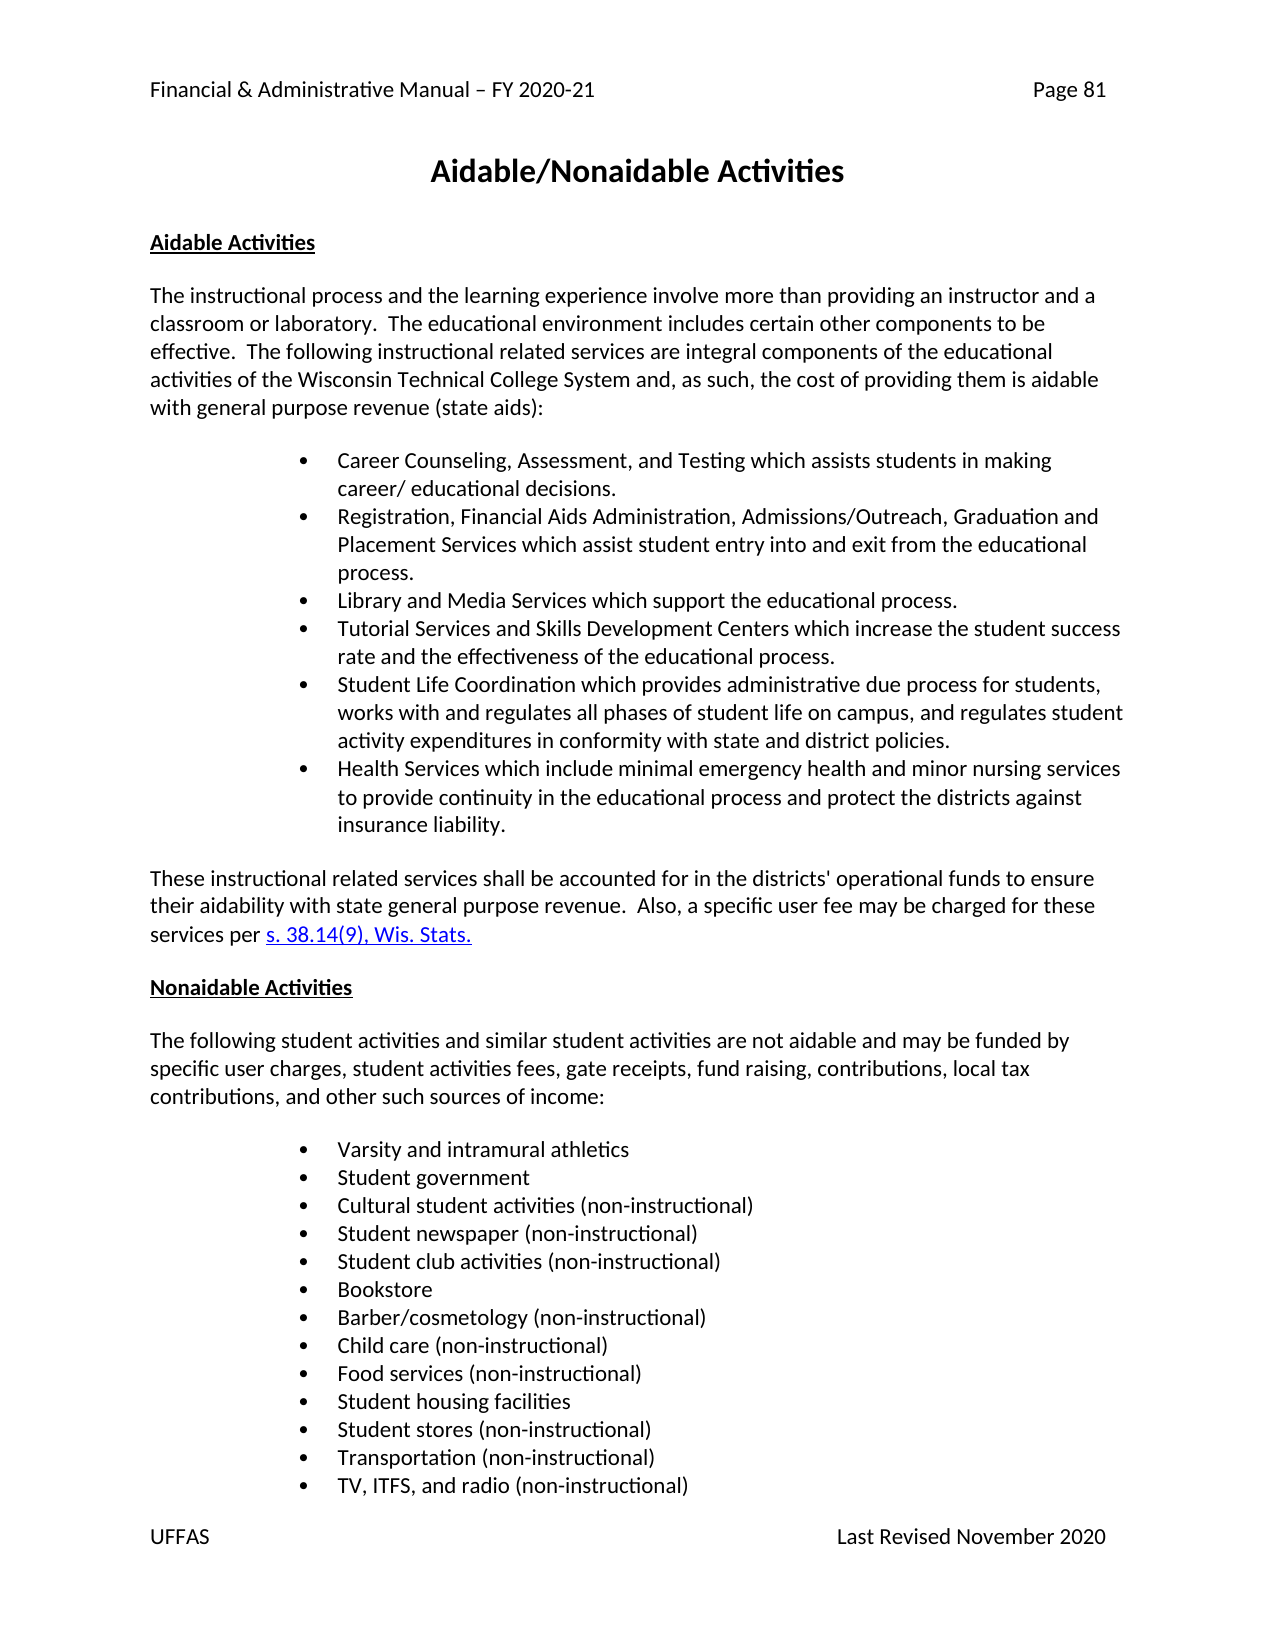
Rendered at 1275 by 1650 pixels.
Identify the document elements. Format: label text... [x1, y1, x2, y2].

subtitle Aidable/Nonaidable Activities [150, 150, 1125, 191]
subtitle Aidable Activities [150, 228, 1125, 256]
text These instructional related services shall be accounted for in the districts' operational funds to ensure their aidability with state general purpose revenue. Also, a specific user fee may be charged for these services per s. 38.14(9), Wis. Stats. [150, 864, 1125, 948]
list Child care (non-instructional) [300, 1331, 1125, 1359]
list Student stores (non-instructional) [300, 1415, 1125, 1443]
list Varsity and intramural athletics [300, 1135, 1125, 1163]
list Bookstore [300, 1275, 1125, 1303]
list Student club activities (non-instructional) [300, 1247, 1125, 1275]
text The instructional process and the learning experience involve more than providing an instructor and a classroom or laboratory. The educational environment includes certain other components to be effective. The following instructional related services are integral components of the educational activities of the Wisconsin Technical College System and, as such, the cost of providing them is aidable with general purpose revenue (state aids): [150, 281, 1125, 421]
list Transportation (non-instructional) [300, 1443, 1125, 1471]
list Student housing facilities [300, 1387, 1125, 1415]
list Career Counseling, Assessment, and Testing which assists students in making career/ educational decisions. [300, 446, 1125, 502]
list Student government [300, 1163, 1125, 1191]
list Health Services which include minimal emergency health and minor nursing services to provide continuity in the educational process and protect the districts against insurance liability. [300, 754, 1125, 839]
list Food services (non-instructional) [300, 1359, 1125, 1387]
list Tutorial Services and Skills Development Centers which increase the student success rate and the effectiveness of the educational process. [300, 614, 1125, 671]
list Student newspaper (non-instructional) [300, 1219, 1125, 1247]
list Library and Media Services which support the educational process. [300, 586, 1125, 614]
list Cultural student activities (non-instructional) [300, 1191, 1125, 1219]
text The following student activities and similar student activities are not aidable and may be funded by specific user charges, student activities fees, gate receipts, fund raising, contributions, local tax contributions, and other such sources of income: [150, 1026, 1125, 1110]
list Registration, Financial Aids Administration, Admissions/Outreach, Graduation and Placement Services which assist student entry into and exit from the educational process. [300, 502, 1125, 586]
list Student Life Coordination which provides administrative due process for students, works with and regulates all phases of student life on campus, and regulates student activity expenditures in conformity with state and district policies. [300, 671, 1125, 754]
list TV, ITFS, and radio (non-instructional) [300, 1471, 1125, 1499]
subtitle Nonaidable Activities [150, 973, 1125, 1001]
list Barber/cosmetology (non-instructional) [300, 1303, 1125, 1331]
